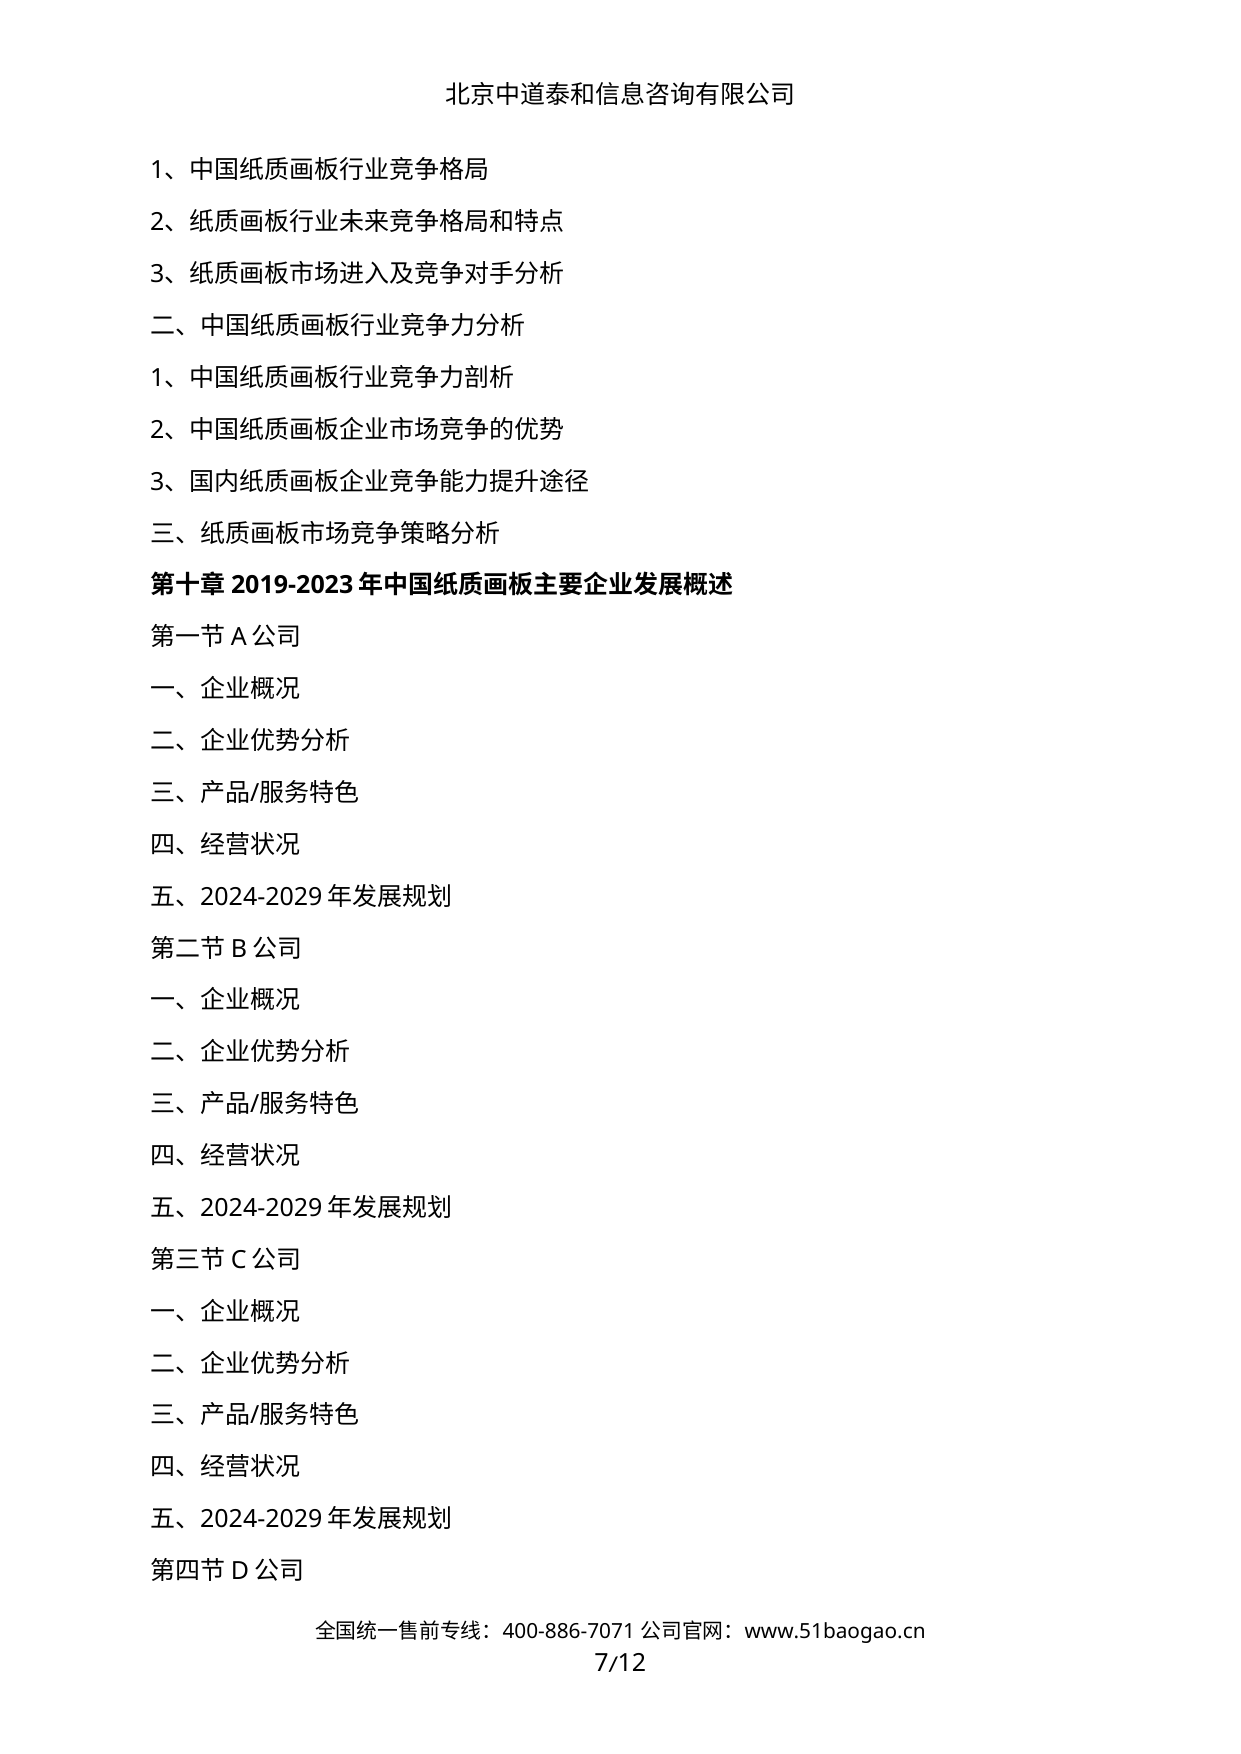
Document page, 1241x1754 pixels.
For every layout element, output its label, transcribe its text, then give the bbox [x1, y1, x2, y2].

text 一、企业概况 [150, 1291, 1090, 1327]
text 第二节 B公司 [150, 928, 1090, 964]
text 三、产品/服务特色 [150, 772, 1090, 809]
text 3、国内纸质画板企业竞争能力提升途径 [150, 461, 1090, 497]
text 三、产品/服务特色 [150, 1084, 1090, 1120]
text 五、2024-2029年发展规划 [150, 1187, 1090, 1224]
text 五、2024-2029年发展规划 [150, 876, 1090, 912]
text 一、企业概况 [150, 669, 1090, 705]
text 三、纸质画板市场竞争策略分析 [150, 513, 1090, 549]
text 第三节 C公司 [150, 1239, 1090, 1276]
text 第一节 A公司 [150, 617, 1090, 653]
text 1、中国纸质画板行业竞争力剖析 [150, 357, 1090, 394]
text 2、中国纸质画板企业市场竞争的优势 [150, 409, 1090, 446]
text 二、企业优势分析 [150, 1343, 1090, 1379]
text 五、2024-2029年发展规划 [150, 1499, 1090, 1535]
text 二、企业优势分析 [150, 721, 1090, 757]
text 四、经营状况 [150, 1447, 1090, 1483]
text 一、企业概况 [150, 980, 1090, 1016]
text 1、中国纸质画板行业竞争格局 [150, 150, 1090, 186]
text 四、经营状况 [150, 824, 1090, 861]
text 三、产品/服务特色 [150, 1395, 1090, 1431]
text 二、中国纸质画板行业竞争力分析 [150, 306, 1090, 342]
text 2、纸质画板行业未来竞争格局和特点 [150, 202, 1090, 238]
text 二、企业优势分析 [150, 1032, 1090, 1068]
text 第十章 2019-2023年中国纸质画板主要企业发展概述 [150, 565, 1090, 601]
text 3、纸质画板市场进入及竞争对手分析 [150, 254, 1090, 290]
text 第四节 D公司 [150, 1551, 1090, 1587]
text 四、经营状况 [150, 1136, 1090, 1172]
